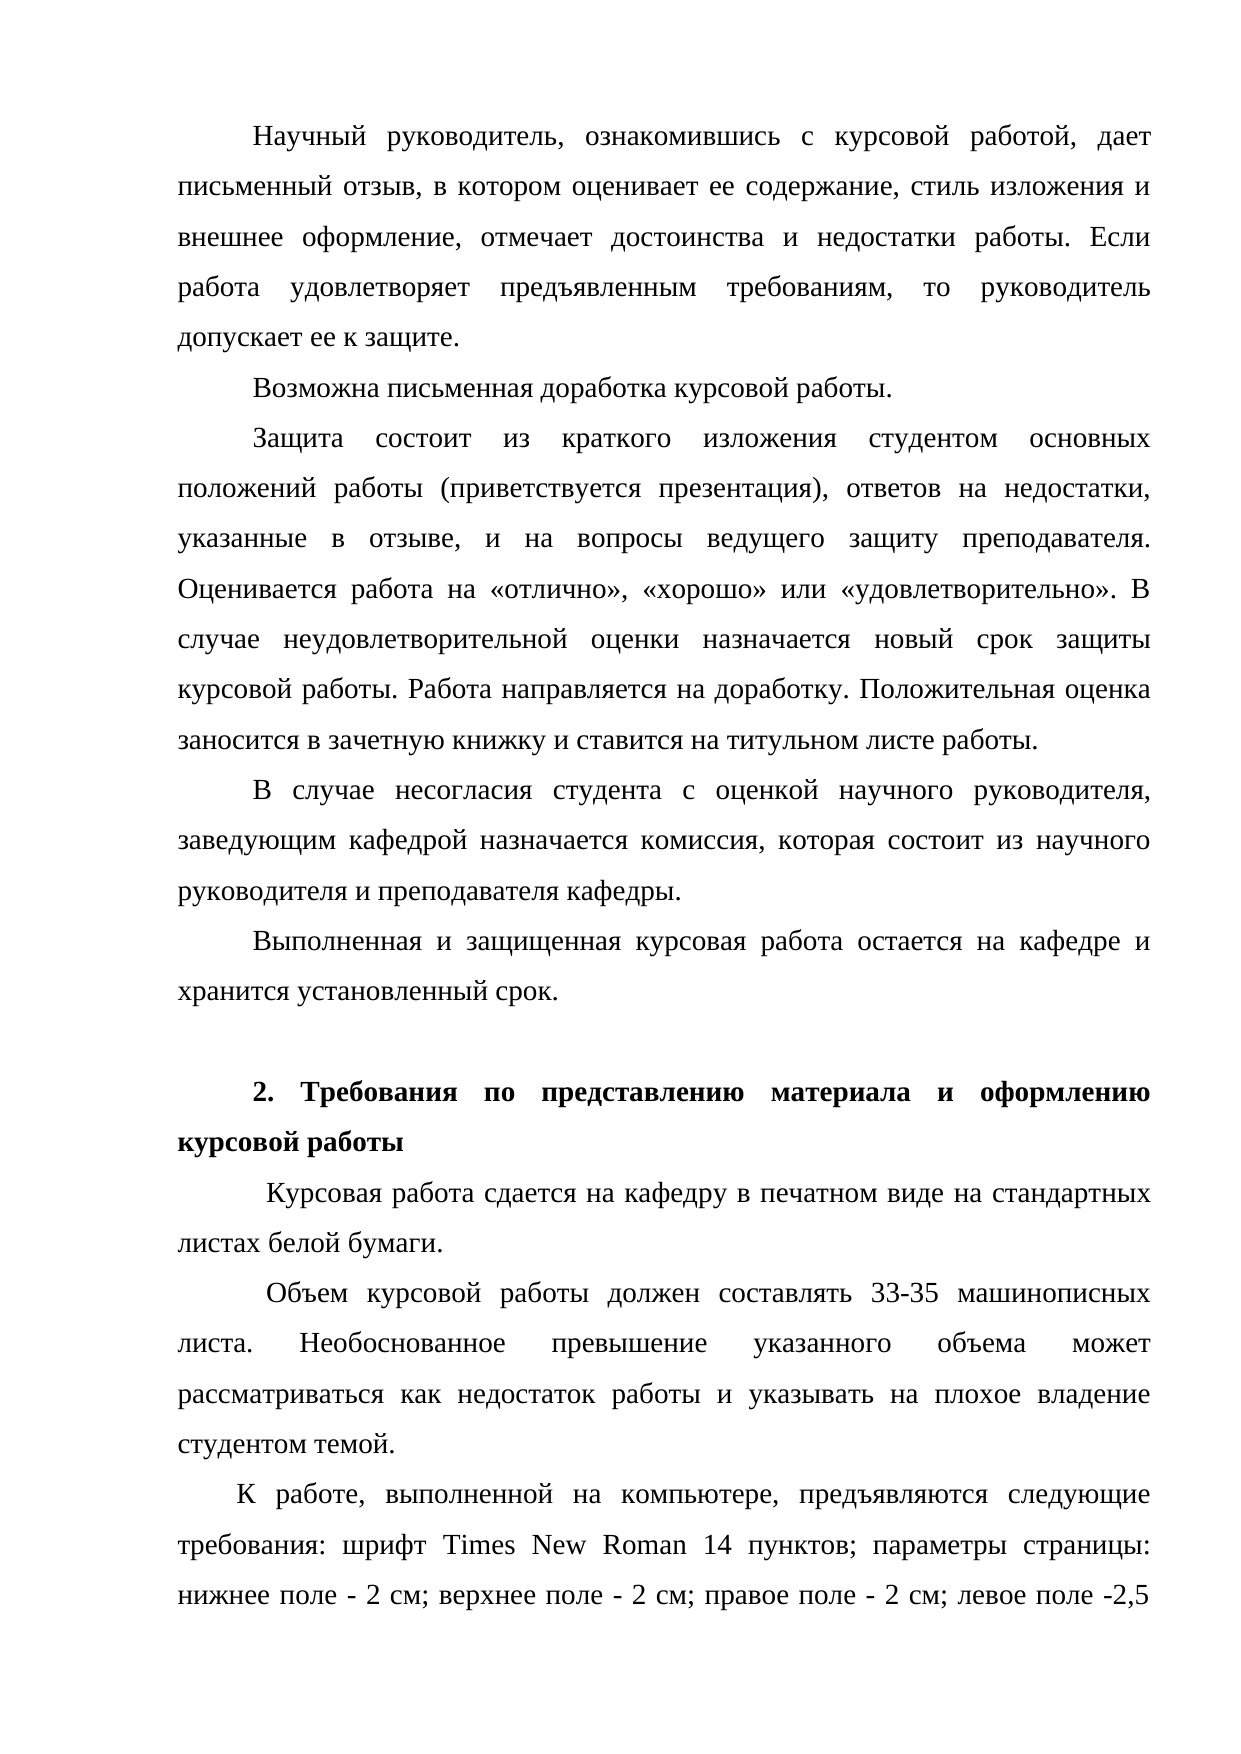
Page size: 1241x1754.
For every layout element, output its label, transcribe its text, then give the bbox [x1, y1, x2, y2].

text Защита состоит из краткого изложения студентом основных положений работы (приветствуется презентация), ответов на недостатки, указанные в отзыве, и на вопросы ведущего защиту преподавателя. Оценивается работа на «отлично», «хорошо» или «удовлетворительно». В случае неудовлетворительной оценки назначается новый срок защиты курсовой работы. Работа направляется на доработку. Положительная оценка заносится в зачетную книжку и ставится на титульном листе работы. [177, 420, 1152, 755]
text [177, 1477, 1152, 1611]
text Возможна письменная доработка курсовой работы. [177, 370, 1152, 403]
text В случае несогласия студента с оценкой научного руководителя, заведующим кафедрой назначается комиссия, которая состоит из научного руководителя и преподавателя кафедры. [177, 772, 1152, 906]
text 2. Требования по представлению материала и оформлению курсовой работы [177, 1074, 1152, 1158]
list Объем курсовой работы должен составлять 33-35 машинописных листа. Необоснованное превышение указанного объема может рассматриваться как недостаток работы и указывать на плохое владение студентом темой. [177, 1275, 1152, 1460]
list Курсовая работа сдается на кафедру в печатном виде на стандартных листах белой бумаги. [177, 1175, 1152, 1258]
text Научный руководитель, ознакомившись с курсовой работой, дает письменный отзыв, в котором оценивает ее содержание, стиль изложения и внешнее оформление, отмечает достоинства и недостатки работы. Если работа удовлетворяет предъявленным требованиям, то руководитель допускает ее к защите. [177, 118, 1152, 353]
text Выполненная и защищенная курсовая работа остается на кафедре и хранится установленный срок. [177, 923, 1152, 1007]
